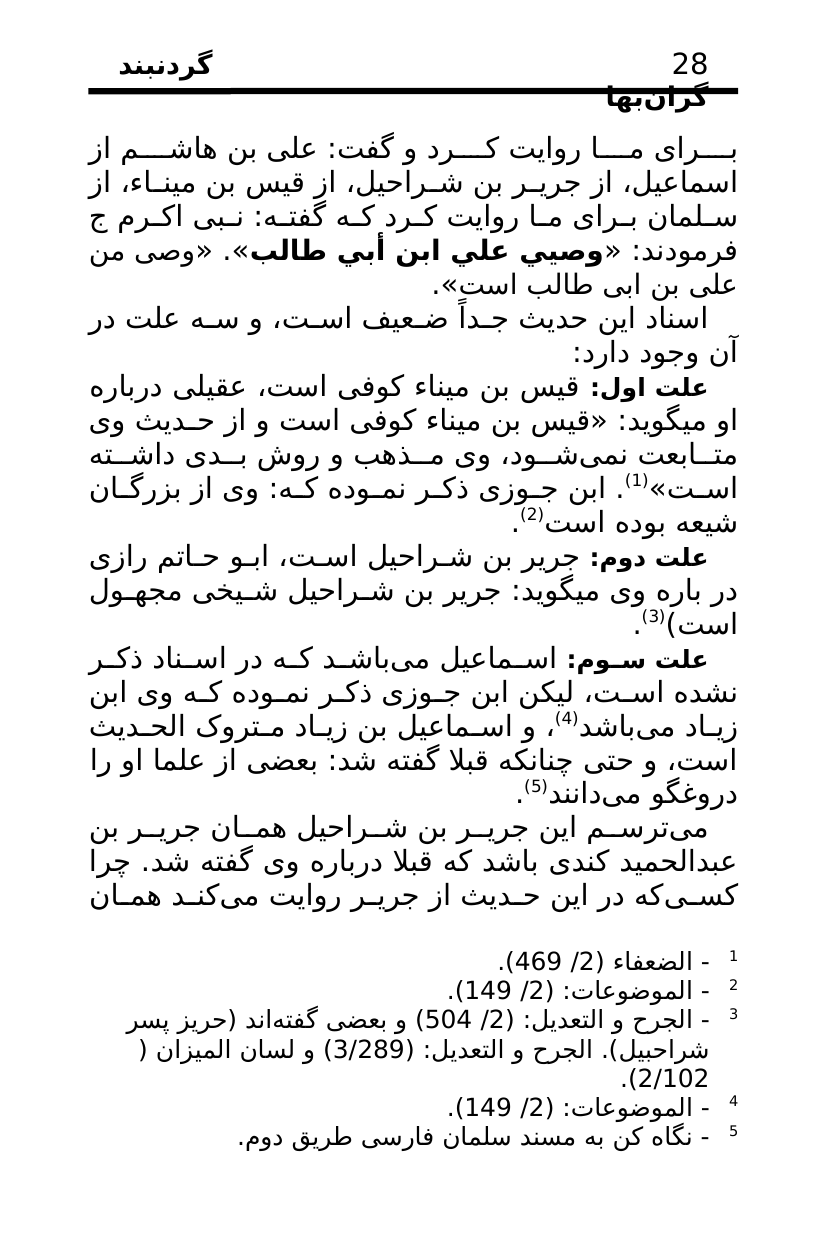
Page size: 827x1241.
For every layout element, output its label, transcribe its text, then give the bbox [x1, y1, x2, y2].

text اسناد این حدیث جداً ضعیف است، و سه علت در آن وجود دارد: [89, 301, 738, 369]
text علت دوم: جریر بن شراحیل است، ابو حاتم رازی در باره وی میگوید: جریر بن شراحیل شیخی مجهول است)(). [89, 539, 738, 641]
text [89, 132, 738, 301]
text علت اول: قیس بن میناء کوفی است، عقیلی درباره او میگوید: «قیس بن میناء کوفی است و از حدیث وی متابعت نمی‌شود، وی مذهب و روش بدی داشته است»(). ابن جوزی ذکر نموده که: وی از بزرگان شیعه بوده است(). [89, 369, 738, 539]
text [89, 811, 738, 913]
text علت سوم: اسماعیل می‌باشد که در اسناد ذکر نشده است، لیکن ابن جوزی ذکر نموده که وی ابن زیاد می‌باشد()، و اسماعیل بن زیاد متروک الحدیث است، و حتی چنانکه قبلا گفته شد: بعضی از علما او را دروغگو می‌دانند(). [89, 641, 738, 811]
